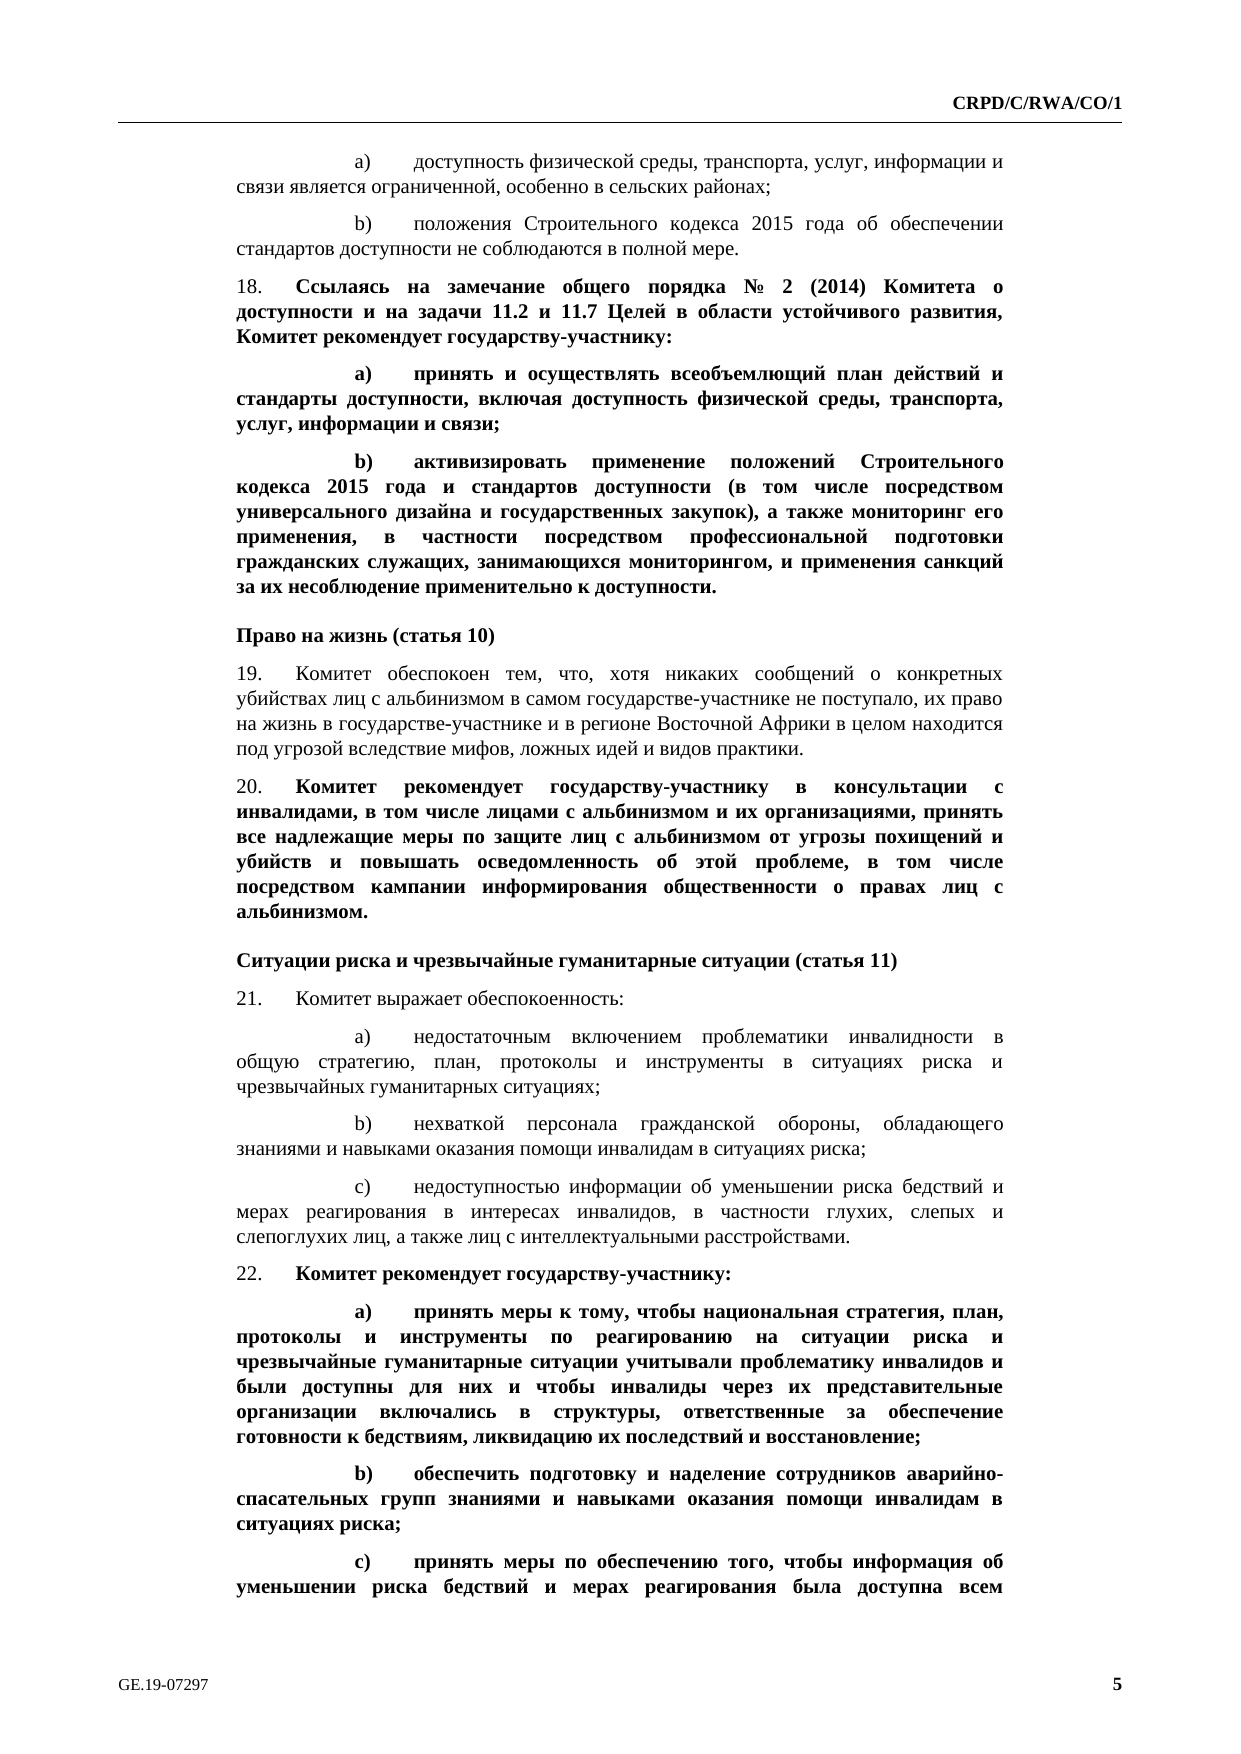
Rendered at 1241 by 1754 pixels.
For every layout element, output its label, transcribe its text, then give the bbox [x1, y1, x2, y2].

text Ситуации риска и чрезвычайные гуманитарные ситуации (статья 11) [118, 948, 1004, 973]
text a) принять меры к тому, чтобы национальная стратегия, план, протоколы и инструменты по реагированию на ситуации риска и чрезвычайные гуманитарные ситуации учитывали проблематику инвалидов и были доступны для них и чтобы инвалиды через их представительные организации включались в структуры, ответственные за обеспечение готовности к бедствиям, ликвидацию их последствий и восстановление; [236, 1298, 1004, 1448]
text a) доступность физической среды, транспорта, услуг, информации и связи является ограниченной, особенно в сельских районах; [236, 148, 1004, 198]
text 20. Комитет рекомендует государству-участнику в консультации с инвалидами, в том числе лицами с альбинизмом и их организациями, принять все надлежащие меры по защите лиц с альбинизмом от угрозы похищений и убийств и повышать осведомленность об этой проблеме, в том числе посредством кампании информирования общественности о правах лиц с альбинизмом. [236, 773, 1004, 923]
text Право на жизнь (статья 10) [118, 623, 1004, 648]
text a) недостаточным включением проблематики инвалидности в общую стратегию, план, протоколы и инструменты в ситуациях риска и чрезвычайных гуманитарных ситуациях; [236, 1023, 1004, 1098]
text 18. Ссылаясь на замечание общего порядка № 2 (2014) Комитета о доступности и на задачи 11.2 и 11.7 Целей в области устойчивого развития, Комитет рекомендует государству-участнику: [236, 273, 1004, 348]
text 19. Комитет обеспокоен тем, что, хотя никаких сообщений о конкретных убийствах лиц с альбинизмом в самом государстве-участнике не поступало, их право на жизнь в государстве-участнике и в регионе Восточной Африки в целом находится под угрозой вследствие мифов, ложных идей и видов практики. [236, 660, 1004, 760]
text b) положения Строительного кодекса 2015 года об обеспечении стандартов доступности не соблюдаются в полной мере. [236, 210, 1004, 260]
text 22. Комитет рекомендует государству-участнику: [236, 1260, 1004, 1285]
text c) недоступностью информации об уменьшении риска бедствий и мерах реагирования в интересах инвалидов, в частности глухих, слепых и слепоглухих лиц, а также лиц с интеллектуальными расстройствами. [236, 1173, 1004, 1248]
text b) нехваткой персонала гражданской обороны, обладающего знаниями и навыками оказания помощи инвалидам в ситуациях риска; [236, 1110, 1004, 1160]
text b) обеспечить подготовку и наделение сотрудников аварийно-спасательных групп знаниями и навыками оказания помощи инвалидам в ситуациях риска; [236, 1460, 1004, 1535]
text 21. Комитет выражает обеспокоенность: [236, 985, 1004, 1010]
text a) принять и осуществлять всеобъемлющий план действий и стандарты доступности, включая доступность физической среды, транспорта, услуг, информации и связи; [236, 360, 1004, 435]
text b) активизировать применение положений Строительного кодекса 2015 года и стандартов доступности (в том числе посредством универсального дизайна и государственных закупок), а также мониторинг его применения, в частности посредством профессиональной подготовки гражданских служащих, занимающихся мониторингом, и применения санкций за их несоблюдение применительно к доступности. [236, 448, 1004, 598]
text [236, 1548, 1004, 1598]
